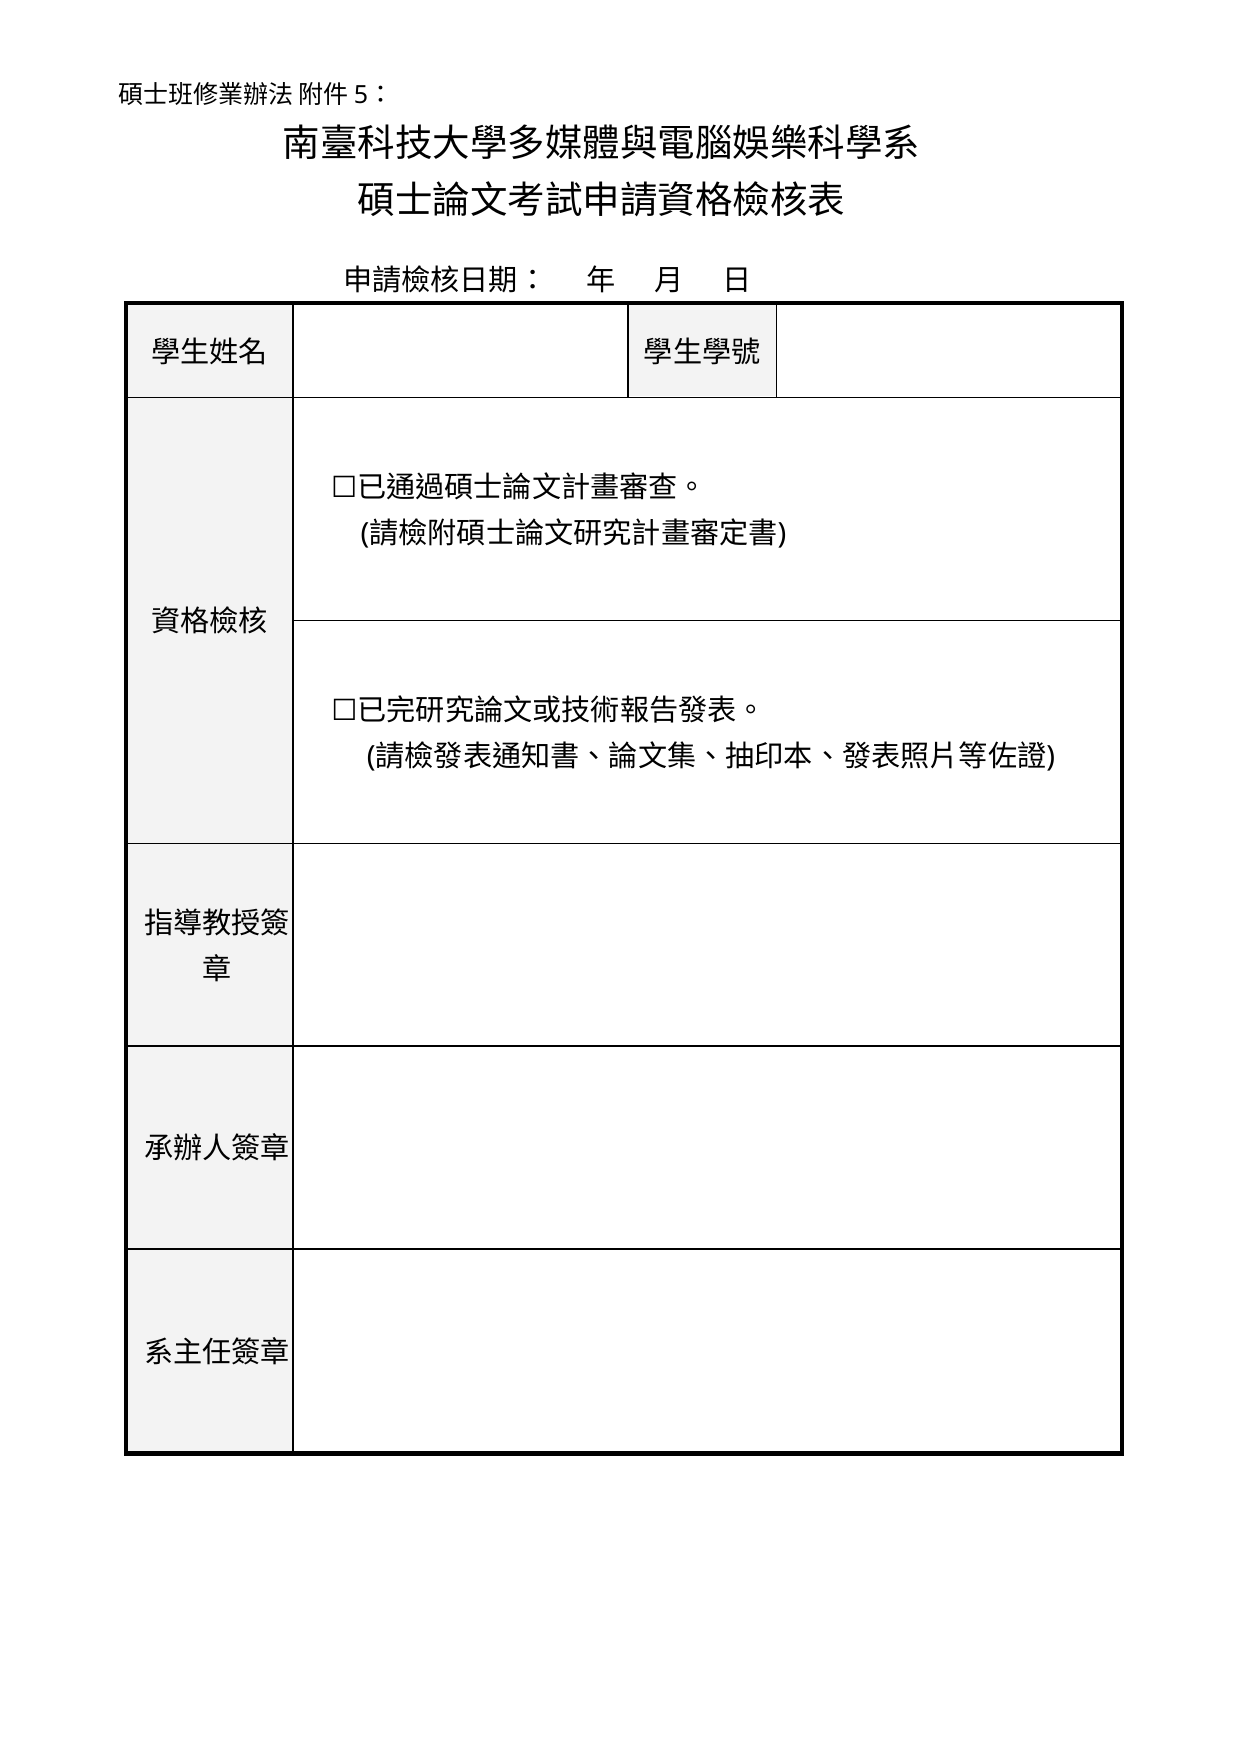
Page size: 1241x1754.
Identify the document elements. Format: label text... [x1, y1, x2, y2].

table_header [777, 305, 1120, 396]
table_cell 資格檢核 [128, 398, 292, 843]
subtitle 申請檢核日期： 年 月 日 [343, 256, 1122, 298]
subtitle 南臺科技大學多媒體與電腦娛樂科學系 [118, 113, 1084, 168]
table_header [294, 305, 627, 396]
table_header 學生姓名 [128, 305, 292, 396]
table_cell 系主任簽章 [128, 1250, 292, 1451]
table_cell 指導教授簽章 [128, 844, 292, 1045]
table_header 學生學號 [629, 305, 776, 396]
table_cell ☐已完研究論文或技術報告發表。 (請檢發表通知書、論文集、抽印本、發表照片等佐證) [294, 621, 1120, 843]
subtitle 碩士論文考試申請資格檢核表 [118, 170, 1084, 224]
table_cell [294, 1250, 1120, 1451]
table_cell 承辦人簽章 [128, 1047, 292, 1248]
table_cell [294, 844, 1120, 1045]
table_cell ☐已通過碩士論文計畫審查。 (請檢附碩士論文研究計畫審定書) [294, 398, 1120, 619]
table_cell [294, 1047, 1120, 1248]
